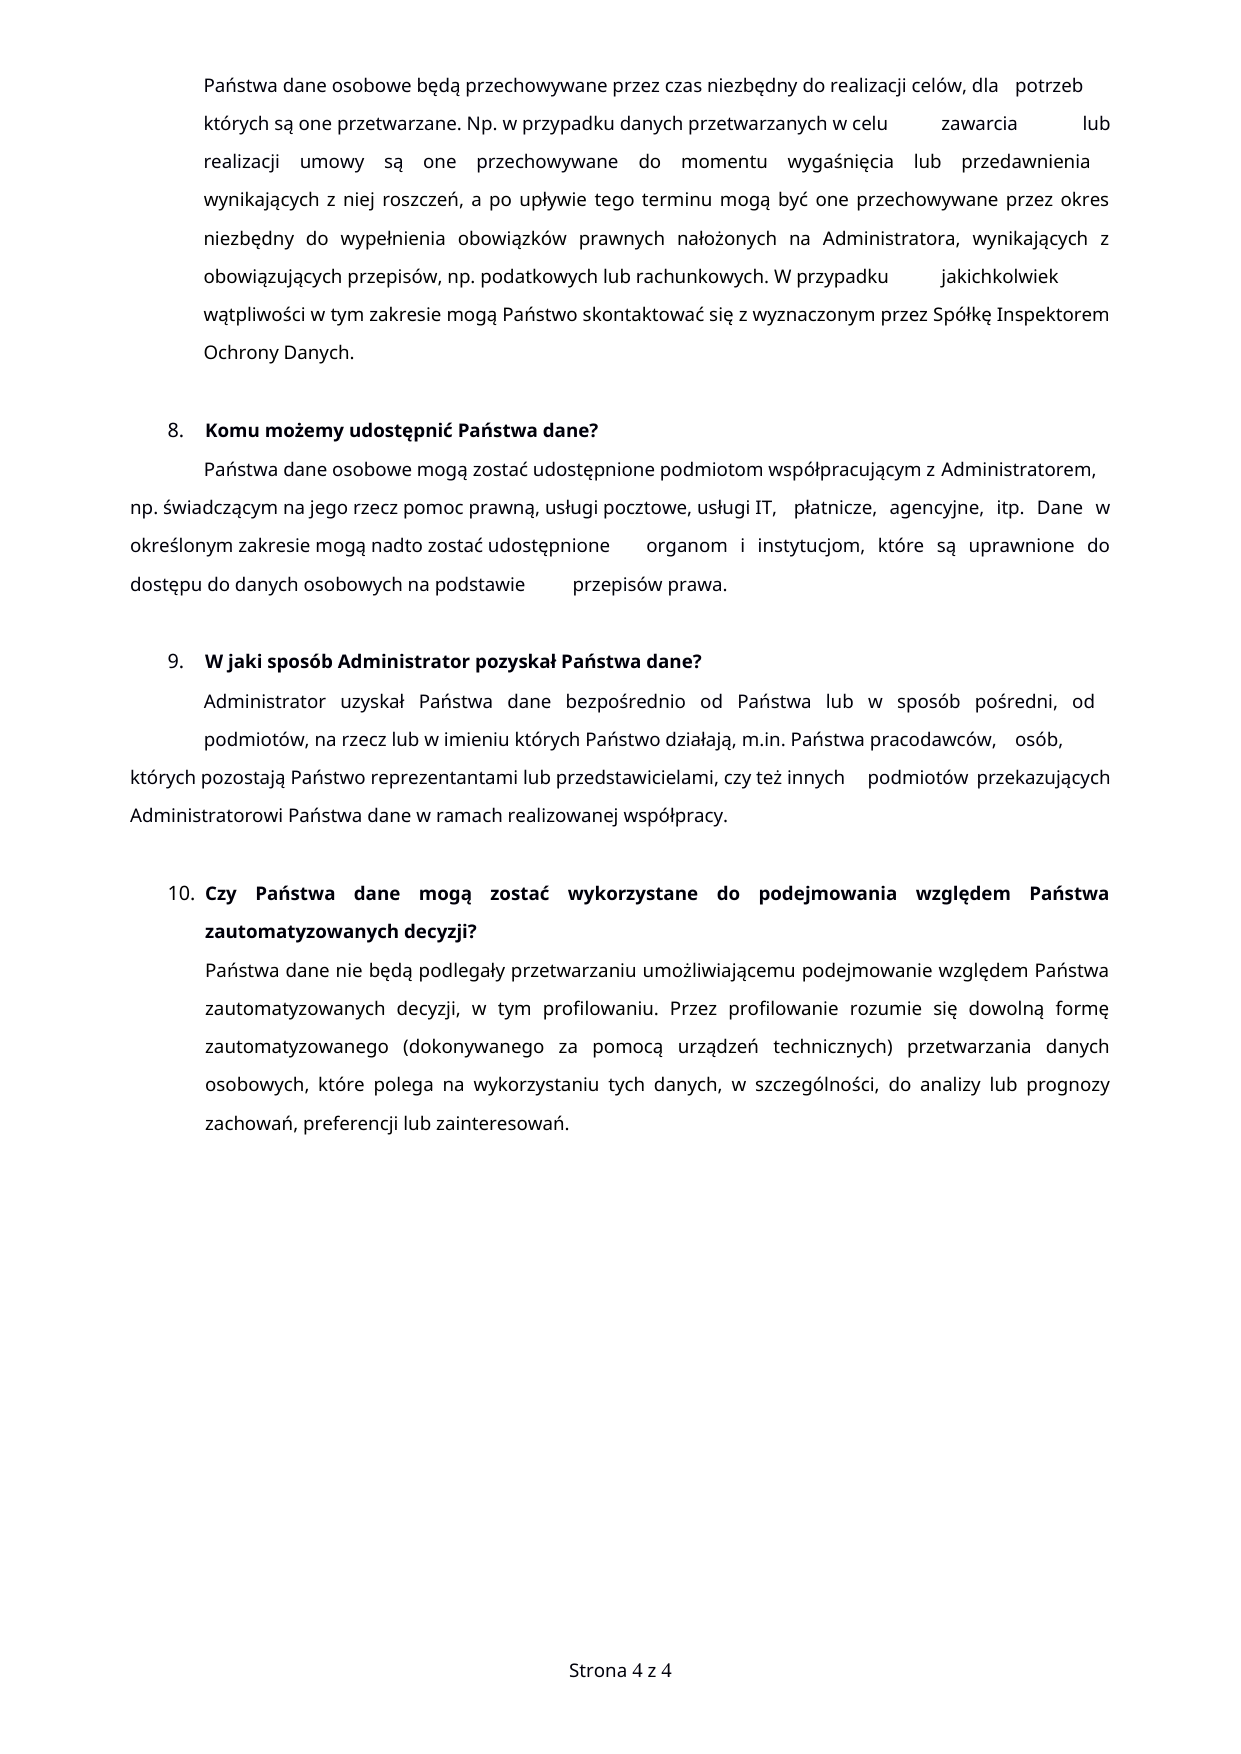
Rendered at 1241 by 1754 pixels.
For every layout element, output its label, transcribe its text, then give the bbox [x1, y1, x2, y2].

list Komu możemy udostępnić Państwa dane? [167, 416, 1110, 443]
text Państwa dane osobowe mogą zostać udostępnione podmiotom współpracującym z Administratorem, np. świadczącym na jego rzecz pomoc prawną, usługi pocztowe, usługi IT, płatnicze, agencyjne, itp. Dane w określonym zakresie mogą nadto zostać udostępnione organom i instytucjom, które są uprawnione do dostępu do danych osobowych na podstawie przepisów prawa. [130, 456, 1110, 597]
text Państwa dane nie będą podlegały przetwarzaniu umożliwiającemu podejmowanie względem Państwa zautomatyzowanych decyzji, w tym profilowaniu. Przez profilowanie rozumie się dowolną formę zautomatyzowanego (dokonywanego za pomocą urządzeń technicznych) przetwarzania danych osobowych, które polega na wykorzystaniu tych danych, w szczególności, do analizy lub prognozy zachowań, preferencji lub zainteresowań. [205, 957, 1110, 1135]
text Administrator uzyskał Państwa dane bezpośrednio od Państwa lub w sposób pośredni, od podmiotów, na rzecz lub w imieniu których Państwo działają, m.in. Państwa pracodawców, osób, których pozostają Państwo reprezentantami lub przedstawicielami, czy też innych podmiotów przekazujących Administratorowi Państwa dane w ramach realizowanej współpracy. [130, 688, 1110, 828]
list W jaki sposób Administrator pozyskał Państwa dane? [167, 647, 1110, 674]
text Państwa dane osobowe będą przechowywane przez czas niezbędny do realizacji celów, dla potrzeb których są one przetwarzane. Np. w przypadku danych przetwarzanych w celu zawarcia lub realizacji umowy są one przechowywane do momentu wygaśnięcia lub przedawnienia wynikających z niej roszczeń, a po upływie tego terminu mogą być one przechowywane przez okres niezbędny do wypełnienia obowiązków prawnych nałożonych na Administratora, wynikających z obowiązujących przepisów, np. podatkowych lub rachunkowych. W przypadku jakichkolwiek wątpliwości w tym zakresie mogą Państwo skontaktować się z wyznaczonym przez Spółkę Inspektorem Ochrony Danych. [203, 72, 1110, 365]
list Czy Państwa dane mogą zostać wykorzystane do podejmowania względem Państwa zautomatyzowanych decyzji? [167, 879, 1110, 944]
